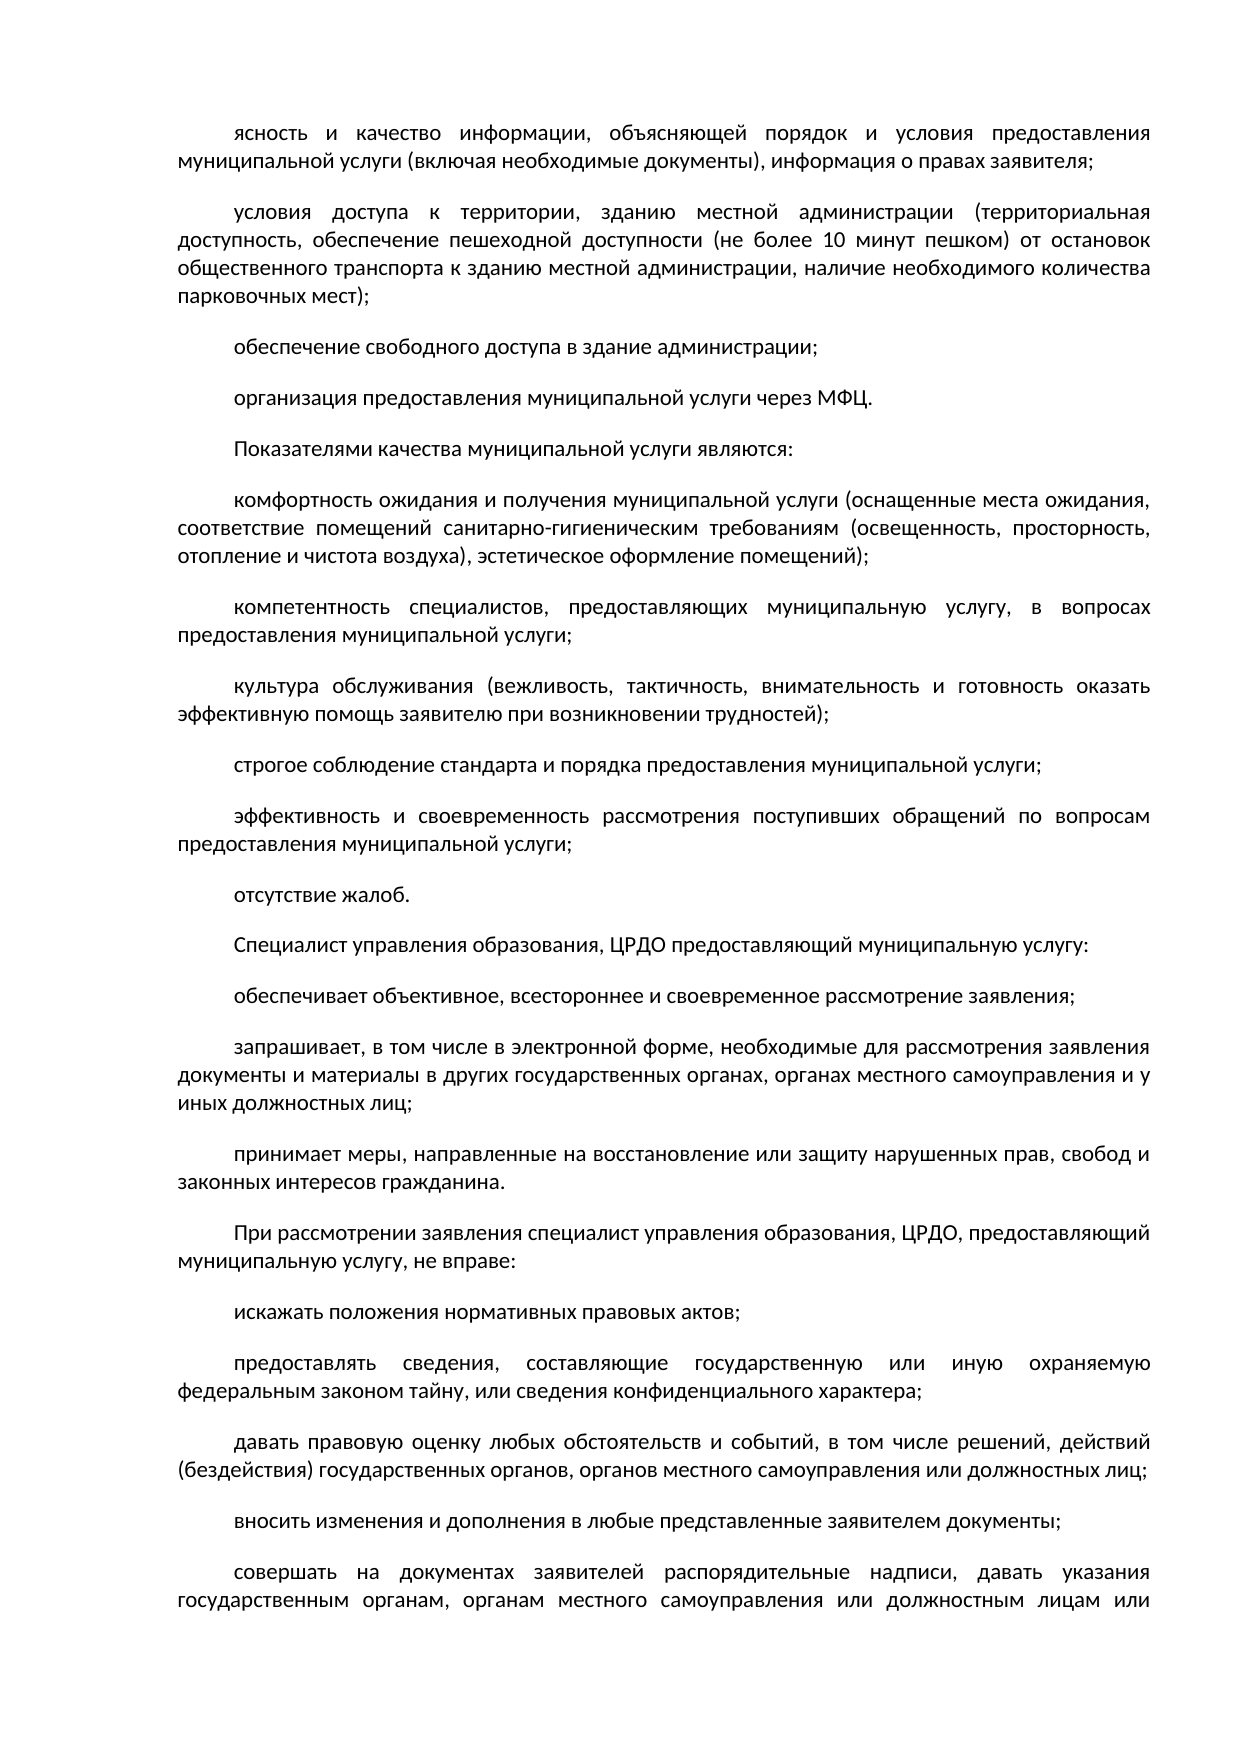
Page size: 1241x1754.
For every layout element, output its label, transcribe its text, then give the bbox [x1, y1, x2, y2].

text отсутствие жалоб. [177, 880, 1152, 908]
text условия доступа к территории, зданию местной администрации (территориальная доступность, обеспечение пешеходной доступности (не более 10 минут пешком) от остановок общественного транспорта к зданию местной администрации, наличие необходимого количества парковочных мест); [177, 197, 1152, 309]
text обеспечение свободного доступа в здание администрации; [177, 332, 1152, 360]
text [177, 1557, 1152, 1613]
text обеспечивает объективное, всестороннее и своевременное рассмотрение заявления; [177, 982, 1152, 1009]
text Специалист управления образования, ЦРДО предоставляющий муниципальную услугу: [177, 931, 1152, 959]
text вносить изменения и дополнения в любые представленные заявителем документы; [177, 1506, 1152, 1534]
text предоставлять сведения, составляющие государственную или иную охраняемую федеральным законом тайну, или сведения конфиденциального характера; [177, 1348, 1152, 1404]
text запрашивает, в том числе в электронной форме, необходимые для рассмотрения заявления документы и материалы в других государственных органах, органах местного самоуправления и у иных должностных лиц; [177, 1032, 1152, 1117]
text искажать положения нормативных правовых актов; [177, 1297, 1152, 1325]
text Показателями качества муниципальной услуги являются: [177, 434, 1152, 462]
text культура обслуживания (вежливость, тактичность, внимательность и готовность оказать эффективную помощь заявителю при возникновении трудностей); [177, 671, 1152, 727]
text эффективность и своевременность рассмотрения поступивших обращений по вопросам предоставления муниципальной услуги; [177, 801, 1152, 857]
text принимает меры, направленные на восстановление или защиту нарушенных прав, свобод и законных интересов гражданина. [177, 1139, 1152, 1196]
text компетентность специалистов, предоставляющих муниципальную услугу, в вопросах предоставления муниципальной услуги; [177, 592, 1152, 648]
text строгое соблюдение стандарта и порядка предоставления муниципальной услуги; [177, 750, 1152, 778]
text организация предоставления муниципальной услуги через МФЦ. [177, 383, 1152, 411]
text комфортность ожидания и получения муниципальной услуги (оснащенные места ожидания, соответствие помещений санитарно-гигиеническим требованиям (освещенность, просторность, отопление и чистота воздуха), эстетическое оформление помещений); [177, 485, 1152, 569]
text давать правовую оценку любых обстоятельств и событий, в том числе решений, действий (бездействия) государственных органов, органов местного самоуправления или должностных лиц; [177, 1427, 1152, 1483]
text При рассмотрении заявления специалист управления образования, ЦРДО, предоставляющий муниципальную услугу, не вправе: [177, 1218, 1152, 1274]
text ясность и качество информации, объясняющей порядок и условия предоставления муниципальной услуги (включая необходимые документы), информация о правах заявителя; [177, 118, 1152, 174]
